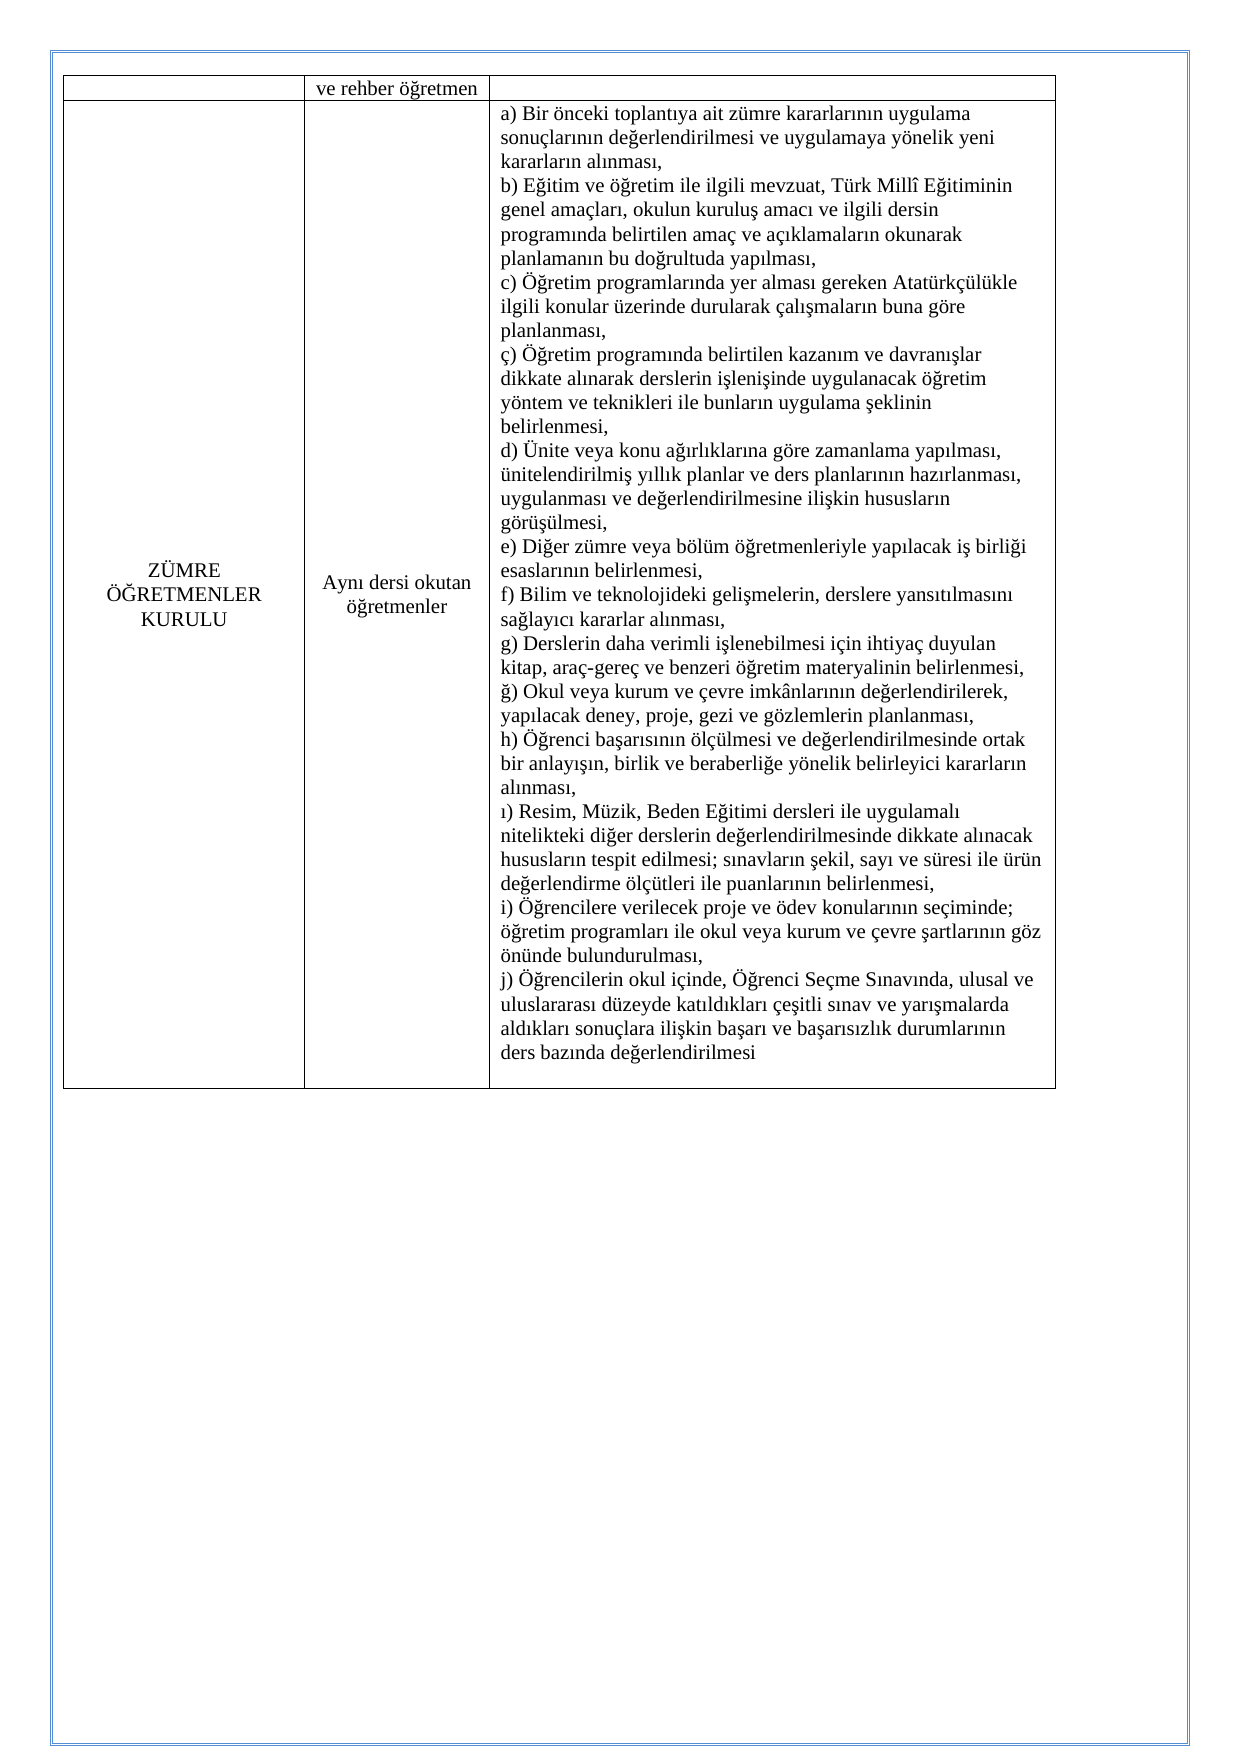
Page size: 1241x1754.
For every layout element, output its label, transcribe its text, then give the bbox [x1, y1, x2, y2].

table_cell a) Bir önceki toplantıya ait zümre kararlarının uygulama sonuçlarının değerlendirilmesi ve uygulamaya yönelik yeni kararların alınması, b) Eğitim ve öğretim ile ilgili mevzuat, Türk Millî Eğitiminin genel amaçları, okulun kuruluş amacı ve ilgili dersin progında belirtilen amaç ve açıklamaların okunarak planlamanın bu doğrultuda yapılması, c) Öğretim proglarında yer alması gereken Atatürkçülükle ilgili konular üzerinde durularak çalışmaların buna göre planlanması, ç) Öğretim progında belirtilen kazanım ve davranışlar dikkate alınarak derslerin işlenişinde uygulanacak öğretim yöntem ve teknikleri ile bunların uygulama şeklinin belirlenmesi, d) Ünite veya konu ağırlıklarına göre zamanlama yapılması, ünitelendirilmiş yıllık planlar ve ders planlarının hazırlanması, uygulanması ve değerlendirilmesine ilişkin hususların görüşülmesi, e) Diğer zümre veya bölüm öğretmenleriyle yapılacak iş birliği esaslarının belirlenmesi, f) Bilim ve teknolojideki gelişmelerin, derslere yansıtılmasını sağlayıcı kararlar alınması, g) Derslerin daha verimli işlenebilmesi için ihtiyaç duyulan kitap, araç-gereç ve benzeri öğretim materyalinin belirlenmesi, ğ) Okul veya kurum ve çevre imkânlarının değerlendirilerek, yapılacak deney, proje, gezi ve gözlemlerin planlanması, h) Öğrenci başarısının ölçülmesi ve değerlendirilmesinde ortak bir anlayışın, birlik ve beraberliğe yönelik belirleyici kararların alınması, ı) Resim, Müzik, Beden Eğitimi dersleri ile uygulamalı nitelikteki diğer derslerin değerlendirilmesinde dikkate alınacak hususların tespit edilmesi; sınavların şekil, sayı ve süresi ile ürün değerlendirme ölçütleri ile puanlarının belirlenmesi, i) Öğrencilere verilecek proje ve ödev konularının seçiminde; öğretim progları ile okul veya kurum ve çevre şartlarının göz önünde bulundurulması, j) Öğrencilerin okul içinde, Öğrenci Seçme Sınavında, ulusal ve uluslararası düzeyde katıldıkları çeşitli sınav ve yarışmalarda aldıkları sonuçlara ilişkin başarı ve başarısızlık durumlarının ders bazında değerlendirilmesi [490, 101, 1055, 1088]
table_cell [305, 76, 489, 100]
table_cell Aynı dersi okutan öğretmenler [305, 101, 489, 1088]
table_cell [490, 76, 1055, 100]
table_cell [64, 76, 304, 100]
table_cell ZÜMRE ÖĞRETMENLER KURULU [64, 101, 304, 1088]
